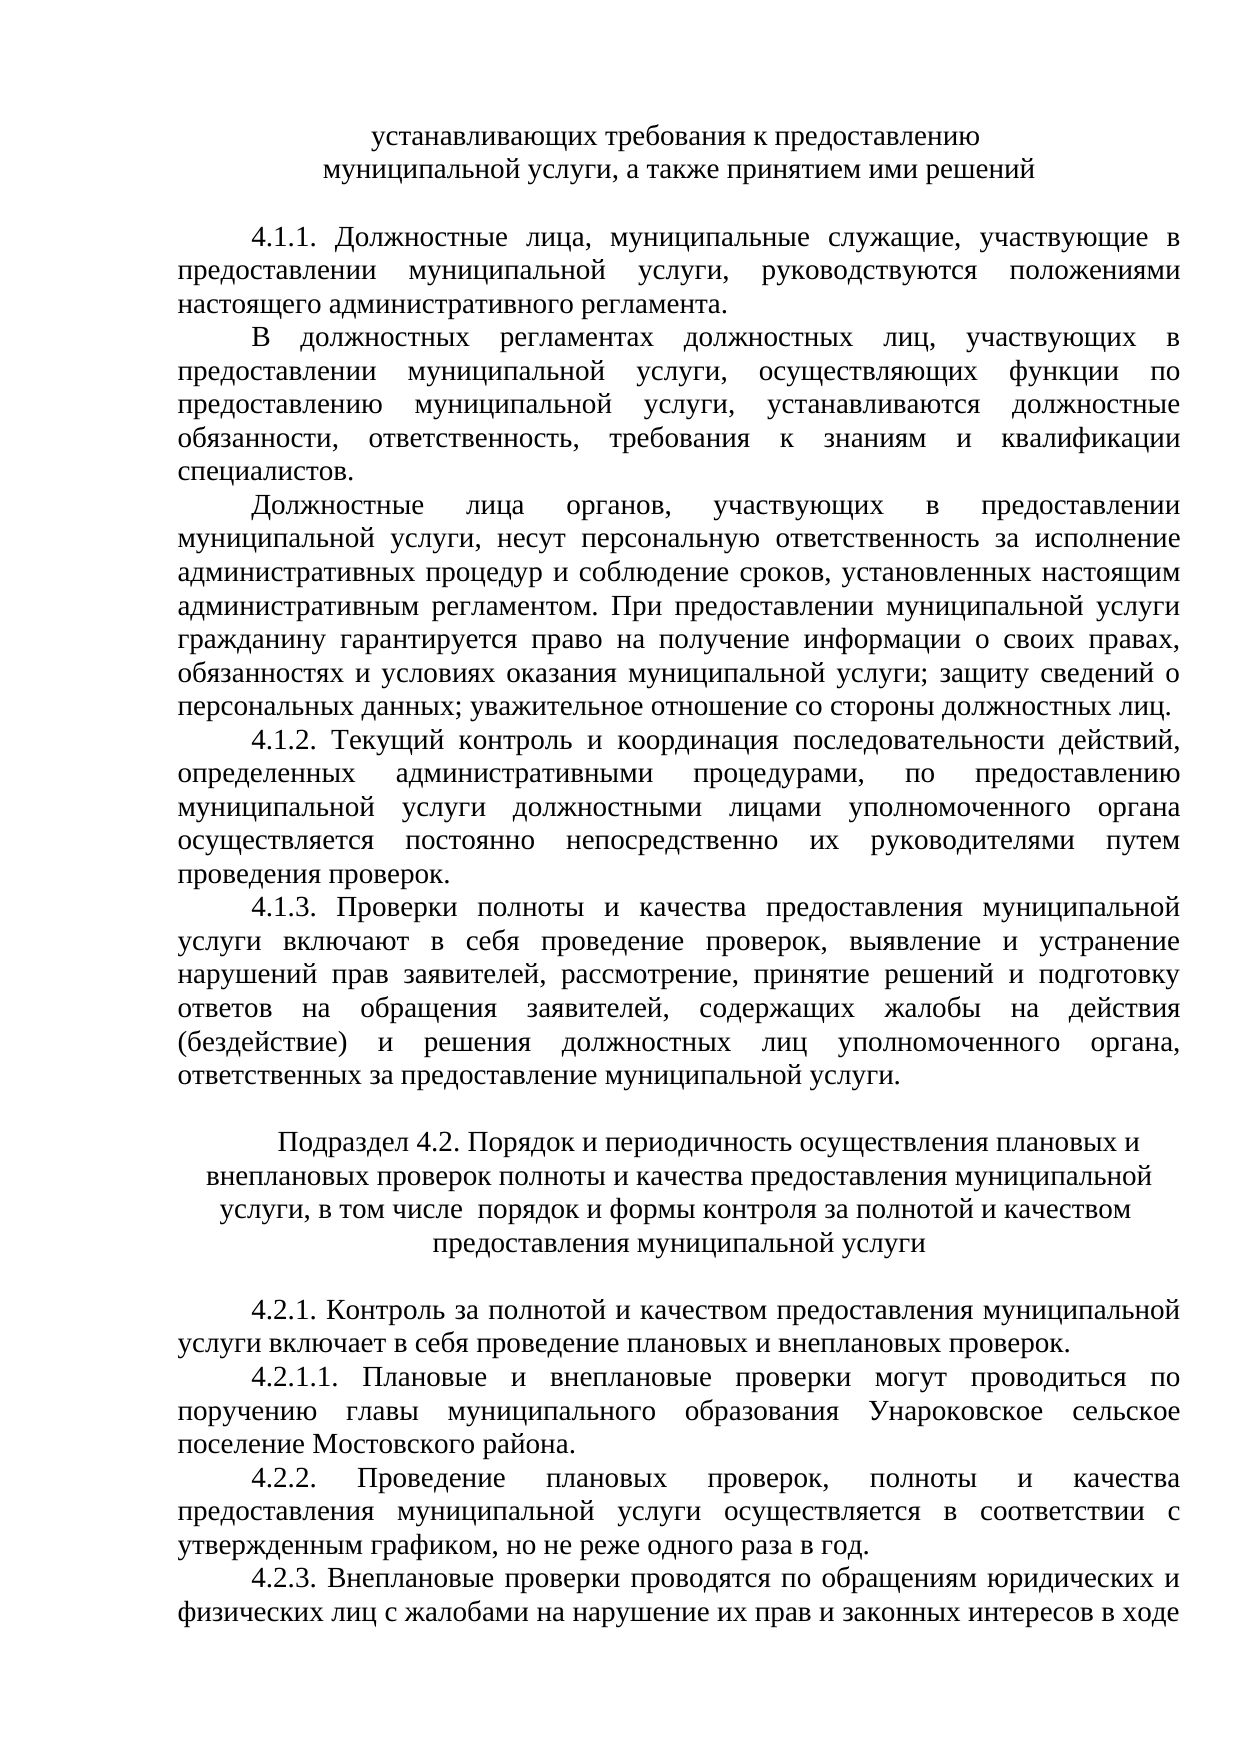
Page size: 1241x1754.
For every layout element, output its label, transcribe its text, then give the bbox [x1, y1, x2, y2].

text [177, 1560, 1181, 1627]
text 4.2.1.1. Плановые и внеплановые проверки могут проводиться по поручению главы муниципального образования Унароковское сельское поселение Мостовского района. [177, 1359, 1181, 1460]
text 4.1.1. Должностные лица, муниципальные служащие, участвующие в предоставлении муниципальной услуги, руководствуются положениями настоящего административного регламента. [177, 219, 1181, 319]
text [177, 118, 1181, 185]
text Должностные лица органов, участвующих в предоставлении муниципальной услуги, несут персональную ответственность за исполнение административных процедур и соблюдение сроков, установленных настоящим административным регламентом. При предоставлении муниципальной услуги гражданину гарантируется право на получение информации о своих правах, обязанностях и условиях оказания муниципальной услуги; защиту сведений о персональных данных; уважительное отношение со стороны должностных лиц. [177, 487, 1181, 722]
text 4.2.1. Контроль за полнотой и качеством предоставления муниципальной услуги включает в себя проведение плановых и внеплановых проверок. [177, 1292, 1181, 1359]
text 4.1.2. Текущий контроль и координация последовательности действий, определенных административными процедурами, по предоставлению муниципальной услуги должностными лицами уполномоченного органа осуществляется постоянно непосредственно их руководителями путем проведения проверок. [177, 722, 1181, 889]
text 4.1.3. Проверки полноты и качества предоставления муниципальной услуги включают в себя проведение проверок, выявление и устранение нарушений прав заявителей, рассмотрение, принятие решений и подготовку ответов на обращения заявителей, содержащих жалобы на действия (бездействие) и решения должностных лиц уполномоченного органа, ответственных за предоставление муниципальной услуги. [177, 889, 1181, 1091]
text 4.2.2. Проведение плановых проверок, полноты и качества предоставления муниципальной услуги осуществляется в соответствии с утвержденным графиком, но не реже одного раза в год. [177, 1460, 1181, 1560]
text Подраздел 4.2. Порядок и периодичность осуществления плановых и внеплановых проверок полноты и качества предоставления муниципальной услуги, в том числе порядок и формы контроля за полнотой и качеством предоставления муниципальной услуги [177, 1124, 1181, 1258]
text В должностных регламентах должностных лиц, участвующих в предоставлении муниципальной услуги, осуществляющих функции по предоставлению муниципальной услуги, устанавливаются должностные обязанности, ответственность, требования к знаниям и квалификации специалистов. [177, 319, 1181, 487]
